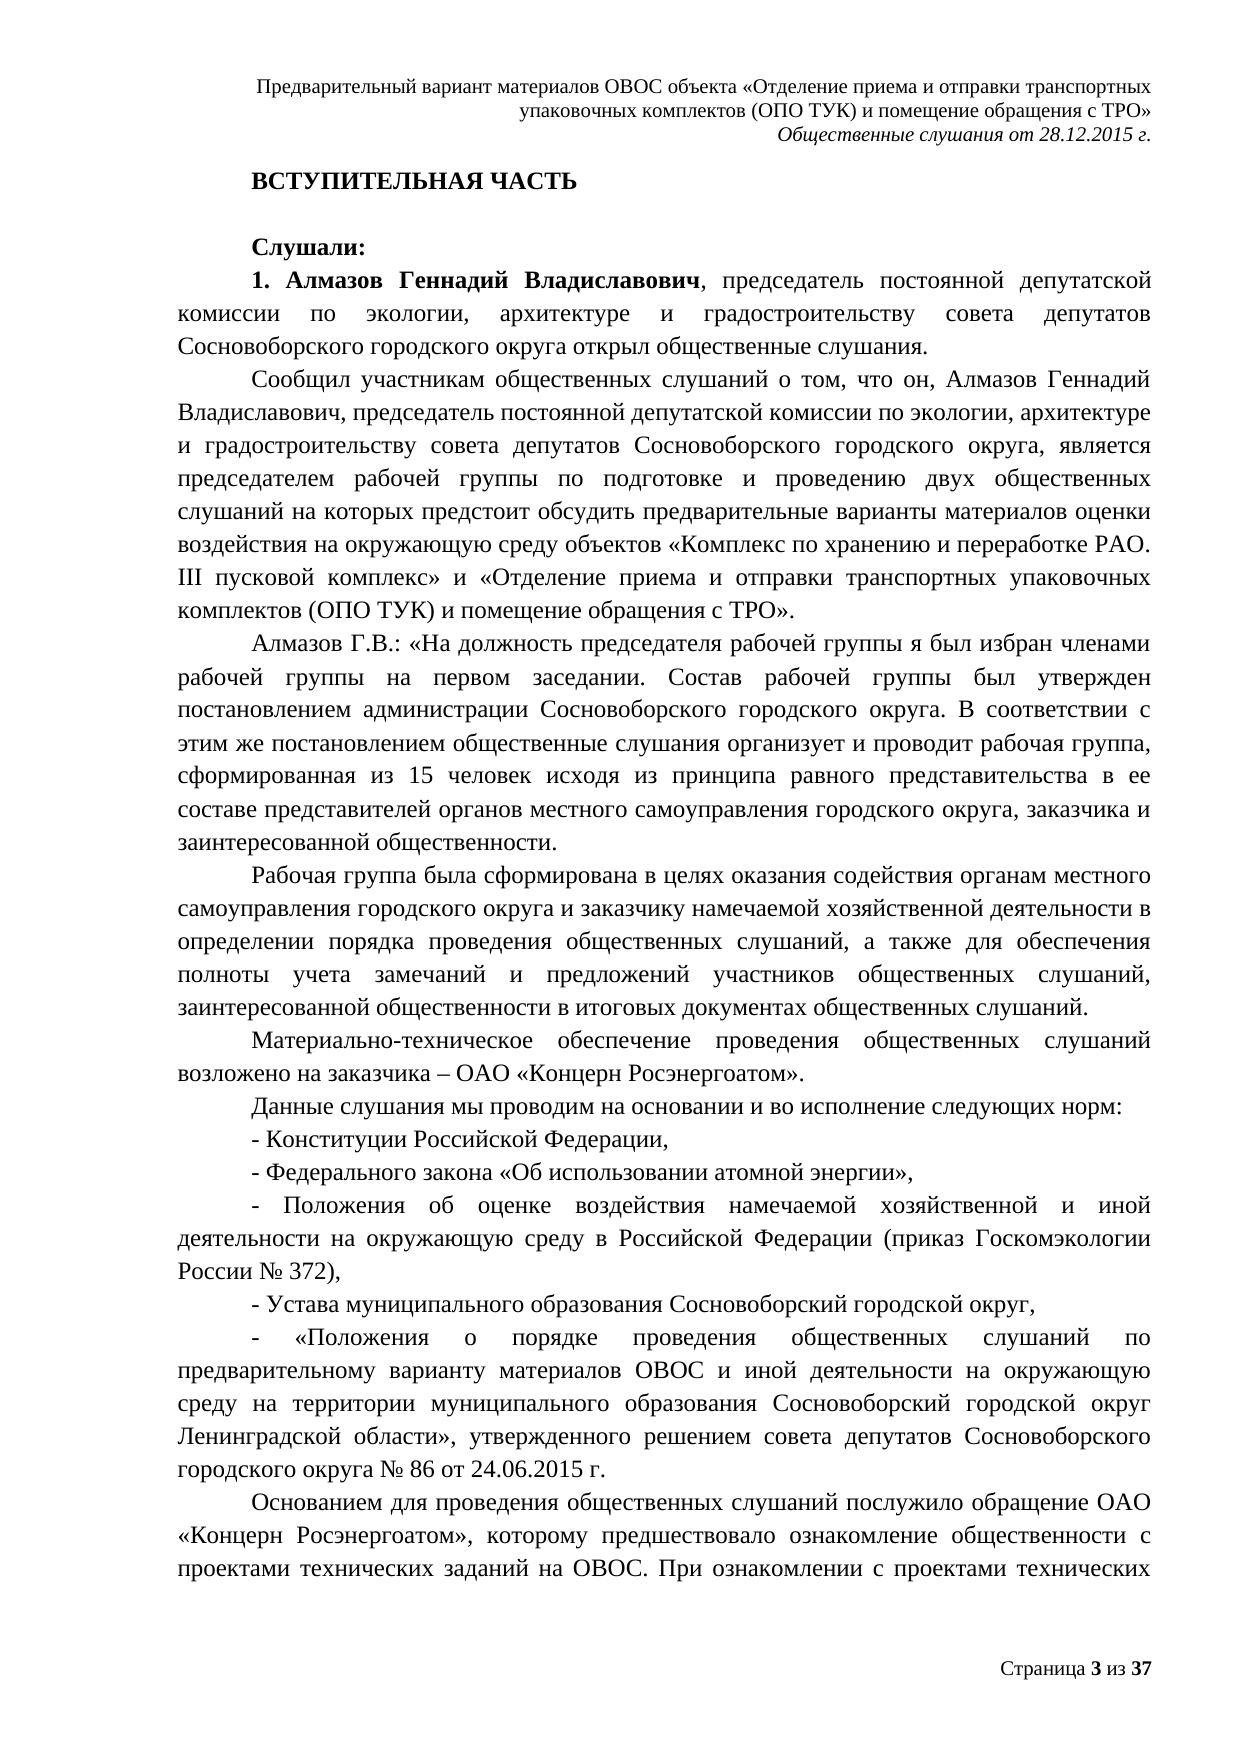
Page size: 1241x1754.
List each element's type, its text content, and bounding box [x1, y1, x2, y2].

text - Положения об оценке воздействия намечаемой хозяйственной и иной деятельности на окружающую среду в Российской Федерации (приказ Госкомэкологии России № 372), [177, 1190, 1152, 1285]
text - Федерального закона «Об использовании атомной энергии», [177, 1157, 1152, 1186]
text 1. Алмазов Геннадий Владиславович, председатель постоянной депутатской комиссии по экологии, архитектуре и градостроительству совета депутатов Сосновоборского городского округа открыл общественные слушания. [177, 265, 1152, 360]
text Сообщил участникам общественных слушаний о том, что он, Алмазов Геннадий Владиславович, председатель постоянной депутатской комиссии по экологии, архитектуре и градостроительству совета депутатов Сосновоборского городского округа, является председателем рабочей группы по подготовке и проведению двух общественных слушаний на которых предстоит обсудить предварительные варианты материалов оценки воздействия на окружающую среду объектов «Комплекс по хранению и переработке РАО. III пусковой комплекс» и «Отделение приема и отправки транспортных упаковочных комплектов (ОПО ТУК) и помещение обращения с ТРО». [177, 364, 1152, 624]
text Слушали: [177, 232, 1152, 261]
text Материально-техническое обеспечение проведения общественных слушаний возложено на заказчика – ОАО «Концерн Росэнергоатом». [177, 1025, 1152, 1087]
text ВСТУПИТЕЛЬНАЯ ЧАСТЬ [177, 166, 1152, 195]
text Рабочая группа была сформирована в целях оказания содействия органам местного самоуправления городского округа и заказчику намечаемой хозяйственной деятельности в определении порядка проведения общественных слушаний, а также для обеспечения полноты учета замечаний и предложений участников общественных слушаний, заинтересованной общественности в итоговых документах общественных слушаний. [177, 860, 1152, 1021]
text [177, 1487, 1152, 1582]
text - Устава муниципального образования Сосновоборский городской округ, [177, 1289, 1152, 1318]
text Алмазов Г.В.: «На должность председателя рабочей группы я был избран членами рабочей группы на первом заседании. Состав рабочей группы был утвержден постановлением администрации Сосновоборского городского округа. В соответствии с этим же постановлением общественные слушания организует и проводит рабочая группа, сформированная из 15 человек исходя из принципа равного представительства в ее составе представителей органов местного самоуправления городского округа, заказчика и заинтересованной общественности. [177, 628, 1152, 855]
text - «Положения о порядке проведения общественных слушаний по предварительному варианту материалов ОВОС и иной деятельности на окружающую среду на территории муниципального образования Сосновоборский городской округ Ленинградской области», утвержденного решением совета депутатов Сосновоборского городского округа № 86 от 24.06.2015 г. [177, 1322, 1152, 1483]
text Данные слушания мы проводим на основании и во исполнение следующих норм: [177, 1091, 1152, 1119]
text - Конституции Российской Федерации, [177, 1124, 1152, 1153]
